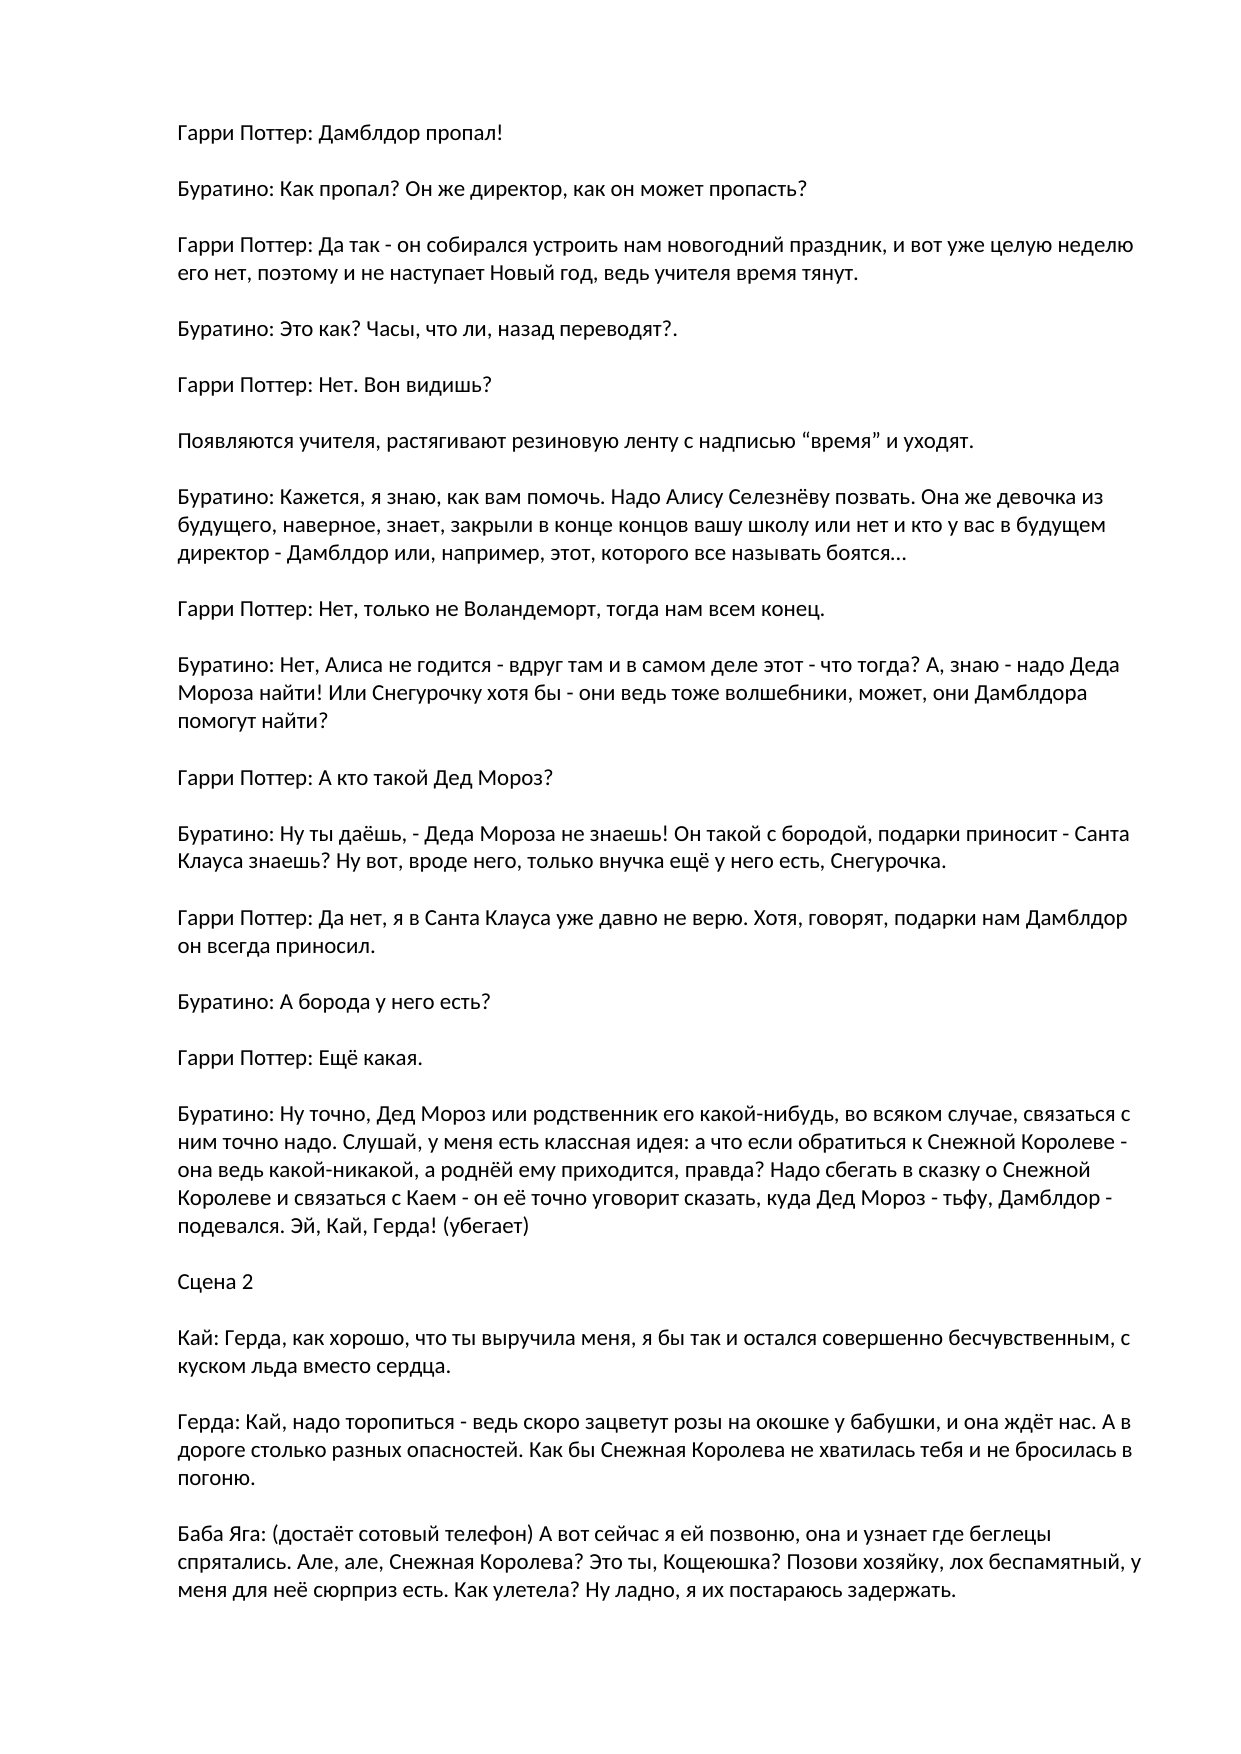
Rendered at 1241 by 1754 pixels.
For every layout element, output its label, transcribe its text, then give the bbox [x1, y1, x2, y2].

text Герда: Кай, надо торопиться - ведь скоро зацветут розы на окошке у бабушки, и она ждёт нас. А в дороге столько разных опасностей. Как бы Снежная Королева не хватилась тебя и не бросилась в погоню. [177, 1407, 1152, 1491]
text Гарри Поттер: Да так - он собирался устроить нам новогодний праздник, и вот уже целую неделю его нет, поэтому и не наступает Новый год, ведь учителя время тянут. [177, 230, 1152, 286]
text Гарри Поттер: Дамблдор пропал! [177, 118, 1152, 146]
text Буратино: Как пропал? Он же директор, как он может пропасть? [177, 174, 1152, 202]
text Буратино: Нет, Алиса не годится - вдруг там и в самом деле этот - что тогда? А, знаю - надо Деда Мороза найти! Или Снегурочку хотя бы - они ведь тоже волшебники, может, они Дамблдора помогут найти? [177, 651, 1152, 734]
text Появляются учителя, растягивают резиновую ленту с надписью “время” и уходят. [177, 426, 1152, 454]
text Буратино: Ну точно, Дед Мороз или родственник его какой-нибудь, во всяком случае, связаться с ним точно надо. Слушай, у меня есть классная идея: а что если обратиться к Снежной Королеве - она ведь какой-никакой, а роднёй ему приходится, правда? Надо сбегать в сказку о Снежной Королеве и связаться с Каем - он её точно уговорит сказать, куда Дед Мороз - тьфу, Дамблдор -подевался. Эй, Кай, Герда! (убегает) [177, 1099, 1152, 1239]
text Гарри Поттер: Нет, только не Воландеморт, тогда нам всем конец. [177, 594, 1152, 622]
text Гарри Поттер: А кто такой Дед Мороз? [177, 763, 1152, 791]
text Кай: Герда, как хорошо, что ты выручила меня, я бы так и остался совершенно бесчувственным, с куском льда вместо сердца. [177, 1323, 1152, 1379]
text Буратино: Ну ты даёшь, - Деда Мороза не знаешь! Он такой с бородой, подарки приносит - Санта Клауса знаешь? Ну вот, вроде него, только внучка ещё у него есть, Снегурочка. [177, 819, 1152, 875]
text Буратино: Это как? Часы, что ли, назад переводят?. [177, 314, 1152, 342]
text Буратино: Кажется, я знаю, как вам помочь. Надо Алису Селезнёву позвать. Она же девочка из будущего, наверное, знает, закрыли в конце концов вашу школу или нет и кто у вас в будущем директор - Дамблдор или, например, этот, которого все называть боятся… [177, 482, 1152, 566]
text Сцена 2 [177, 1267, 1152, 1295]
text Гарри Поттер: Ещё какая. [177, 1043, 1152, 1071]
text Баба Яга: (достаёт сотовый телефон) А вот сейчас я ей позвоню, она и узнает где беглецы спрятались. Але, але, Снежная Королева? Это ты, Кощеюшка? Позови хозяйку, лох беспамятный, у меня для неё сюрприз есть. Как улетела? Ну ладно, я их постараюсь задержать. [177, 1519, 1152, 1603]
text Гарри Поттер: Нет. Вон видишь? [177, 370, 1152, 398]
text Гарри Поттер: Да нет, я в Санта Клауса уже давно не верю. Хотя, говорят, подарки нам Дамблдор он всегда приносил. [177, 903, 1152, 959]
text Буратино: А борода у него есть? [177, 987, 1152, 1015]
